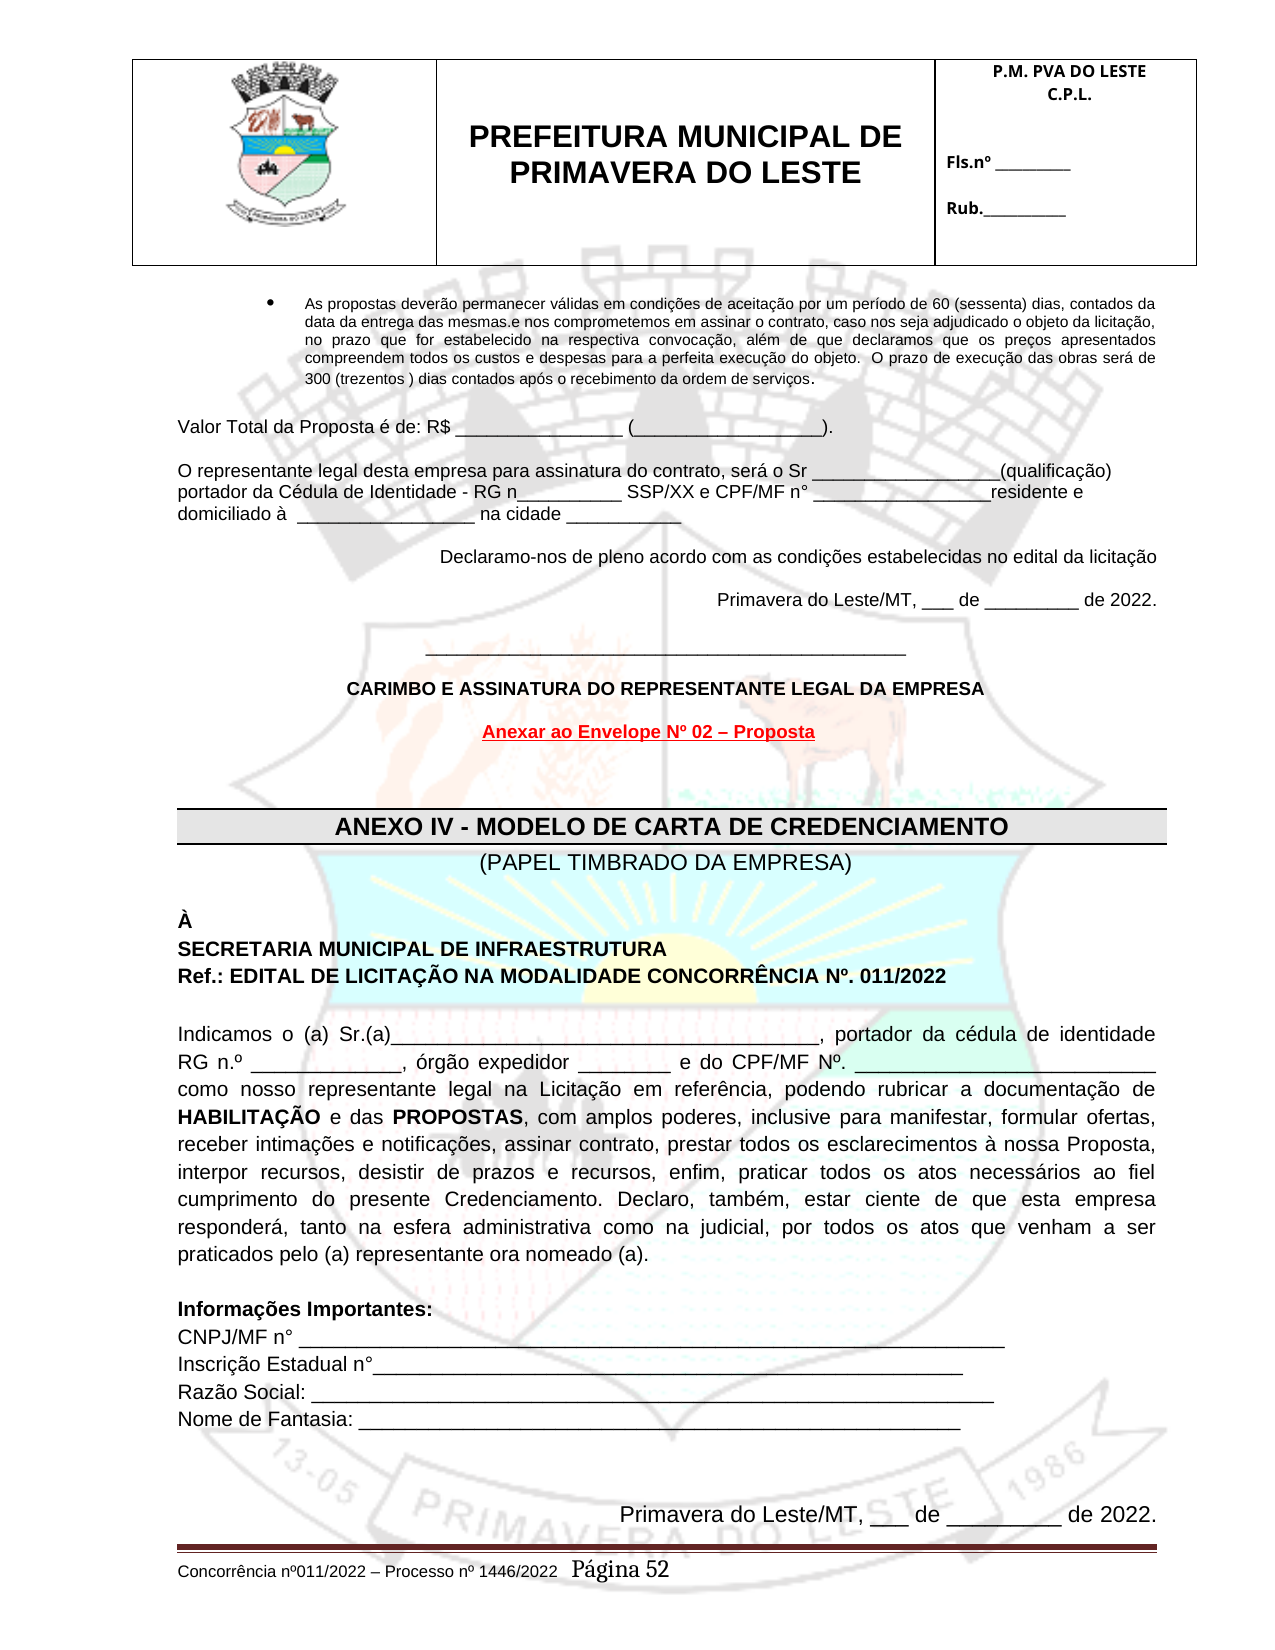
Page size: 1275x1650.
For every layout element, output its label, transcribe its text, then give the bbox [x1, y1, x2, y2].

text CNPJ/MF n° _____________________________________________________________ [177, 1324, 1157, 1348]
picture [219, 60, 350, 227]
text ANEXO IV - MODELO DE CARTA DE CREDENCIAMENTO [177, 810, 1167, 843]
text Anexar ao Envelope Nº 02 – Proposta [140, 721, 1157, 743]
text O representante legal desta empresa para assinatura do contrato, será o Sr __________________(qualificação) portador da Cédula de Identidade - RG n__________ SSP/XX e CPF/MF n° _________________residente e domiciliado à _________________ na cidade ___________ [177, 459, 1157, 524]
text Valor Total da Proposta é de: R$ ________________ (__________________). [177, 416, 1157, 438]
text (PAPEL TIMBRADO DA EMPRESA) [177, 849, 1154, 875]
text Nome de Fantasia: ____________________________________________________ [177, 1407, 1157, 1431]
text SECRETARIA MUNICIPAL DE INFRAESTRUTURA [177, 937, 1157, 961]
text Primavera do Leste/MT, ___ de _________ de 2022. [177, 1501, 1157, 1527]
text ______________________________________________ [177, 635, 1154, 657]
list As propostas deverão permanecer válidas em condições de aceitação por um período de 60 (sessenta) dias, contados da data da entrega das mesmas.e nos comprometemos em assinar o contrato, caso nos seja adjudicado o objeto da licitação, no prazo que for estabelecido na respectiva convocação, além de que declaramos que os preços apresentados compreendem todos os custos e despesas para a perfeita execução do objeto. O prazo de execução das obras será de 300 (trezentos ) dias contados após o recebimento da ordem de serviços. [267, 294, 1157, 389]
text Indicamos o (a) Sr.(a)_____________________________________, portador da cédula de identidade RG n.º _____________, órgão expedidor ________ e do CPF/MF Nº. __________________________ como nosso representante legal na Licitação em referência, podendo rubricar a documentação de HABILITAÇÃO e das PROPOSTAS, com amplos poderes, inclusive para manifestar, formular ofertas, receber intimações e notificações, assinar contrato, prestar todos os esclarecimentos à nossa Proposta, interpor recursos, desistir de prazos e recursos, enfim, praticar todos os atos necessários ao fiel cumprimento do presente Credenciamento. Declaro, também, estar ciente de que esta empresa responderá, tanto na esfera administrativa como na judicial, por todos os atos que venham a ser praticados pelo (a) representante ora nomeado (a). [177, 1022, 1157, 1266]
text CARIMBO E ASSINATURA DO REPRESENTANTE LEGAL DA EMPRESA [177, 678, 1154, 700]
text À [177, 909, 1157, 933]
text Primavera do Leste/MT, ___ de _________ de 2022. [177, 589, 1157, 610]
text Razão Social: ___________________________________________________________ [177, 1379, 1157, 1403]
text Informações Importantes: [177, 1297, 1154, 1321]
text Inscrição Estadual n°___________________________________________________ [177, 1352, 1157, 1376]
text Declaramo-nos de pleno acordo com as condições estabelecidas no edital da licitação [177, 546, 1157, 567]
text Ref.: EDITAL DE LICITAÇÃO NA MODALIDADE CONCORRÊNCIA Nº. 011/2022 [177, 964, 1157, 988]
